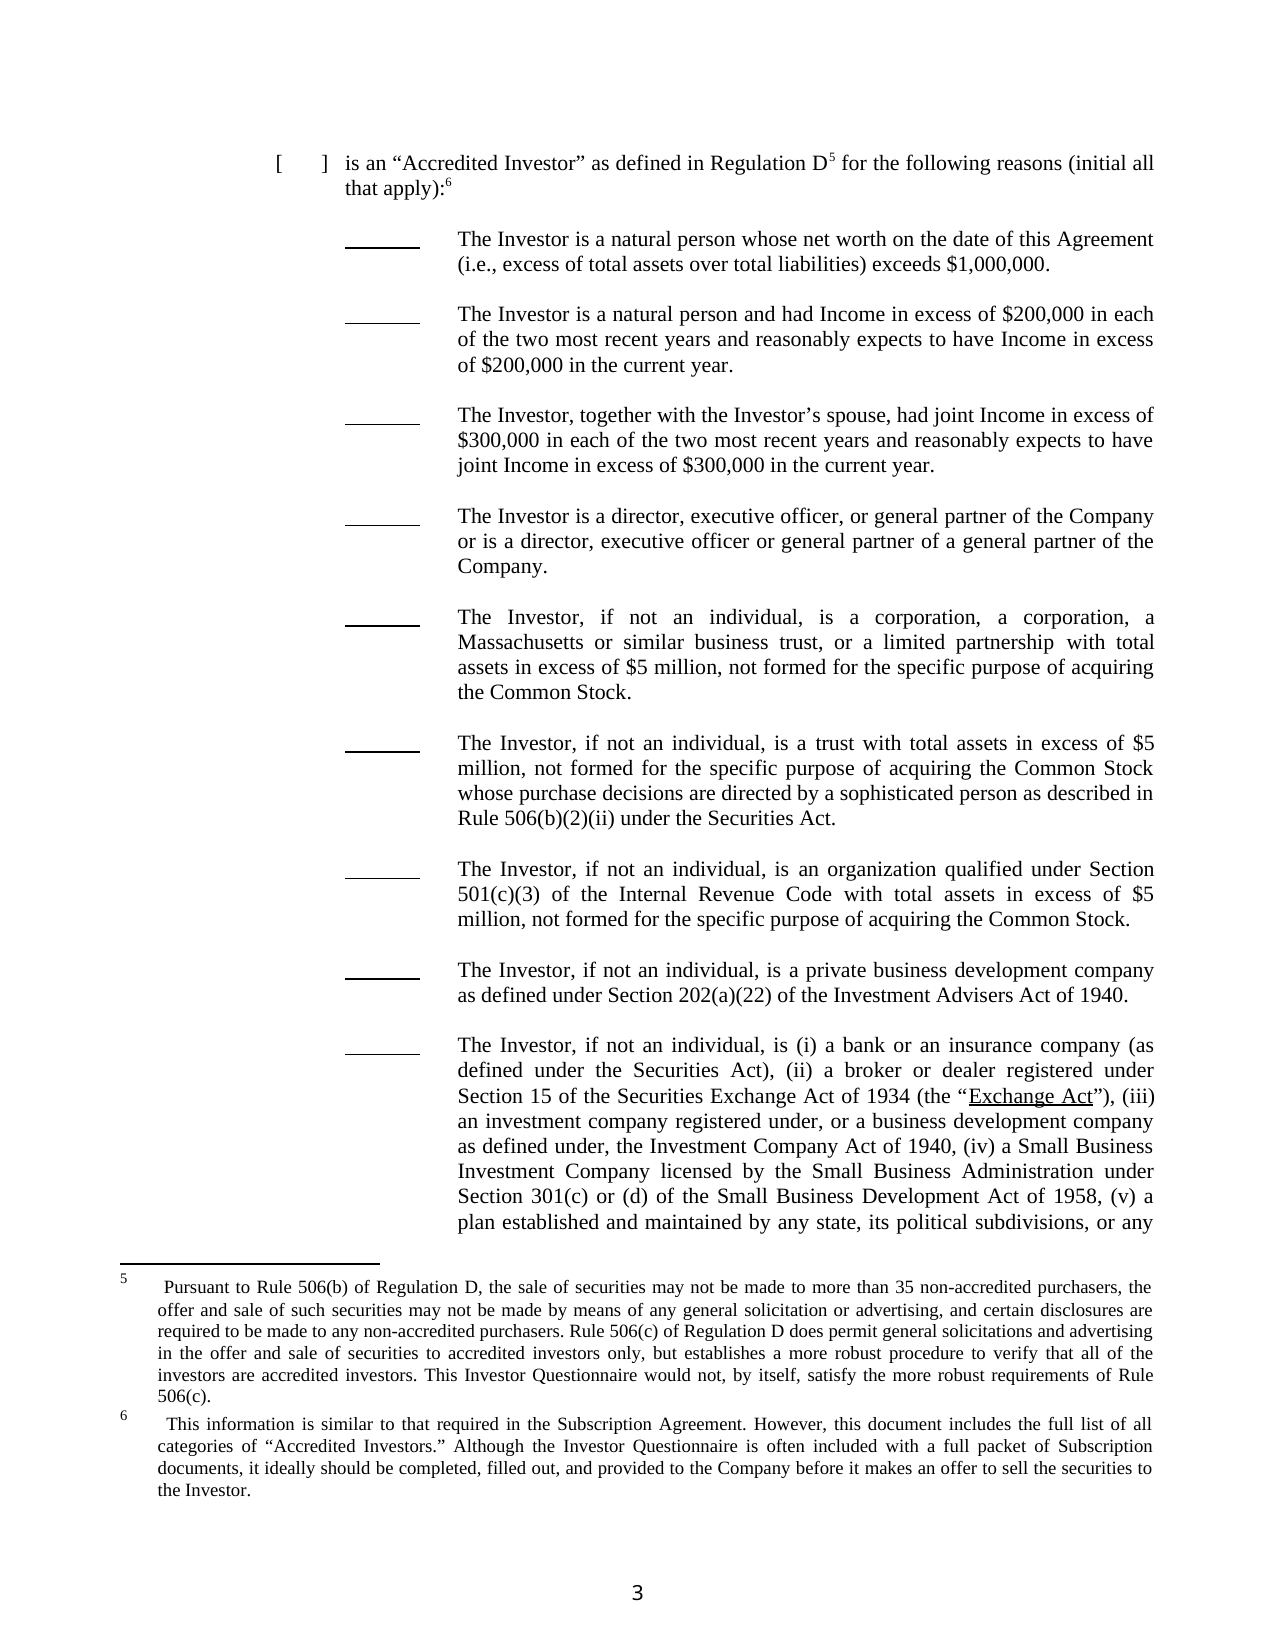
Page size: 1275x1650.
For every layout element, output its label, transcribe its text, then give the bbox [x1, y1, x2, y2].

text The Investor is a director, executive officer, or general partner of the Company or is a director, executive officer or general partner of a general partner of the Company. [345, 503, 1155, 578]
text The Investor is a natural person and had Income in excess of $200,000 in each of the two most recent years and reasonably expects to have Income in excess of $200,000 in the current year. [345, 301, 1155, 377]
text [ ] is an “Accredited Investor” as defined in Regulation D for the following reasons (initial all that apply): [270, 150, 1155, 200]
text The Investor is a natural person whose net worth on the date of this Agreement (i.e., excess of total assets over total liabilities) exceeds $1,000,000. [345, 226, 1155, 276]
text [345, 1032, 1155, 1234]
text The Investor, if not an individual, is a trust with total assets in excess of $5 million, not formed for the specific purpose of acquiring the Common Stock whose purchase decisions are directed by a sophisticated person as described in Rule 506(b)(2)(ii) under the Securities Act. [345, 730, 1155, 831]
text The Investor, together with the Investor’s spouse, had joint Income in excess of $300,000 in each of the two most recent years and reasonably expects to have joint Income in excess of $300,000 in the current year. [345, 402, 1155, 478]
text The Investor, if not an individual, is a corporation, a corporation, a or similar business trust, or a limited partnership with total assets in excess of $5 million, not formed for the specific purpose of acquiring the Common Stock. [345, 604, 1155, 704]
text The Investor, if not an individual, is a private business development company as defined under Section 202(a)(22) of the Investment Advisers Act of 1940. [345, 957, 1155, 1007]
text The Investor, if not an individual, is an organization qualified under Section 501(c)(3) of the Internal Revenue Code with total assets in excess of $5 million, not formed for the specific purpose of acquiring the Common Stock. [345, 856, 1155, 931]
